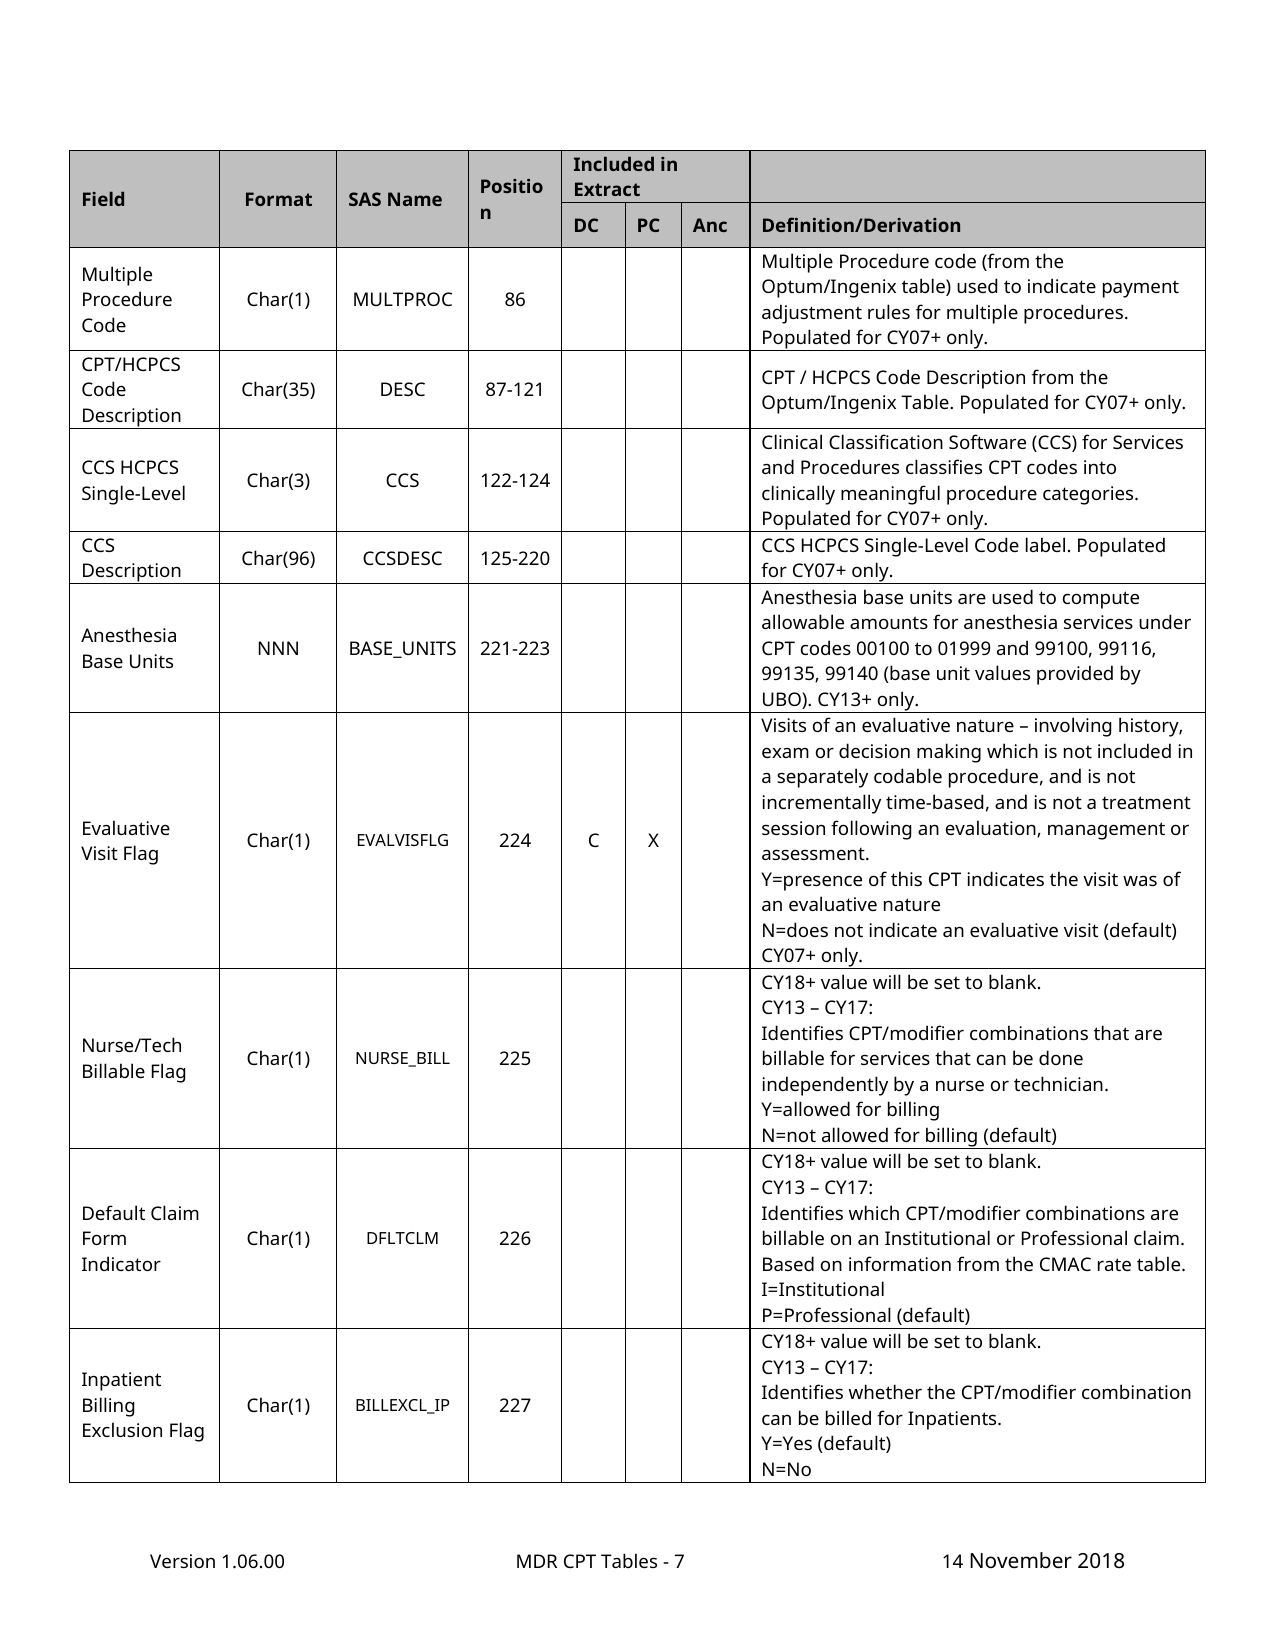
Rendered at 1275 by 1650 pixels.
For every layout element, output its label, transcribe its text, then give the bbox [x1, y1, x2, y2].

table_cell [562, 248, 625, 350]
table_cell [626, 969, 681, 1148]
table_header [751, 151, 1205, 202]
table_cell [562, 584, 625, 712]
table_cell [562, 351, 625, 428]
table_cell Anesthesia base units are used to compute allowable amounts for anesthesia services under CPT codes 00100 to 01999 and 99100, 99116, 99135, 99140 (base unit values provided by UBO). CY13+ only. [751, 584, 1205, 712]
table_cell [682, 713, 749, 968]
table_cell Visits of an evaluative nature – involving history, exam or decision making which is not included in a separately codable procedure, and is not incrementally time-based, and is not a treatment session following an evaluation, management or assessment. Y=presence of this CPT indicates the visit was of an evaluative nature N=does not indicate an evaluative visit (default) CY07+ only. [751, 713, 1205, 968]
table_cell Char(1) [220, 713, 336, 968]
table_cell CCS [337, 429, 468, 531]
table_cell [682, 969, 749, 1148]
table_cell [562, 532, 625, 583]
table_cell 125-220 [469, 532, 561, 583]
table_cell 224 [469, 713, 561, 968]
table_cell PC [626, 203, 681, 247]
table_cell CY18+ value will be set to blank. CY13 – CY17: Identifies CPT/modifier combinations that are billable for services that can be done independently by a nurse or technician. Y=allowed for billing N=not allowed for billing (default) [751, 969, 1205, 1148]
table_cell [682, 351, 749, 428]
table_cell [682, 429, 749, 531]
table_cell [682, 248, 749, 350]
table_cell Default Claim Form Indicator [70, 1149, 219, 1327]
table_cell DESC [337, 351, 468, 428]
table_cell EVALVISFLG [337, 713, 468, 968]
table_cell CCSDESC [337, 532, 468, 583]
table_cell [562, 429, 625, 531]
table_cell Char(3) [220, 429, 336, 531]
table_cell CPT / HCPCS Code Description from the Optum/Ingenix Table. Populated for CY07+ only. [751, 351, 1205, 428]
table_cell CY18+ value will be set to blank. CY13 – CY17: Identifies which CPT/modifier combinations are billable on an Institutional or Professional claim. Based on information from the CMAC rate table. I=Institutional P=Professional (default) [751, 1149, 1205, 1327]
table_cell [682, 584, 749, 712]
table_cell BASE_UNITS [337, 584, 468, 712]
table_cell CPT/HCPCS Code Description [70, 351, 219, 428]
table_cell Nurse/Tech Billable Flag [70, 969, 219, 1148]
table_cell [682, 532, 749, 583]
table_cell 221-223 [469, 584, 561, 712]
table_cell 87-121 [469, 351, 561, 428]
table_cell CCS HCPCS Single-Level [70, 429, 219, 531]
table_cell [626, 351, 681, 428]
table_header SAS Name [337, 151, 468, 247]
table_header Format [220, 151, 336, 247]
table_cell Clinical Classification Software (CCS) for Services and Procedures classifies CPT codes into clinically meaningful procedure categories. Populated for CY07+ only. [751, 429, 1205, 531]
table_cell DFLTCLM [337, 1149, 468, 1327]
table_cell Char(1) [220, 969, 336, 1148]
table_cell Char(1) [220, 248, 336, 350]
table_cell MULTPROC [337, 248, 468, 350]
table_cell [682, 1329, 749, 1482]
table_cell BILLEXCL_IP [337, 1329, 468, 1482]
table_cell Anesthesia Base Units [70, 584, 219, 712]
table_cell 227 [469, 1329, 561, 1482]
table_cell Definition/Derivation [751, 203, 1205, 247]
table_cell 122-124 [469, 429, 561, 531]
table_header Included in Extract [562, 151, 749, 202]
table_cell Anc [682, 203, 749, 247]
table_cell Multiple Procedure code (from the Optum/Ingenix table) used to indicate payment adjustment rules for multiple procedures. Populated for CY07+ only. [751, 248, 1205, 350]
table_cell CCS HCPCS Single-Level Code label. Populated for CY07+ only. [751, 532, 1205, 583]
table_cell [562, 1329, 625, 1482]
table_cell [626, 584, 681, 712]
table_cell Char(96) [220, 532, 336, 583]
table_cell [562, 1149, 625, 1327]
table_cell DC [562, 203, 625, 247]
table_cell Char(1) [220, 1149, 336, 1327]
table_cell [626, 429, 681, 531]
table_cell CY18+ value will be set to blank. CY13 – CY17: Identifies whether the CPT/modifier combination can be billed for Inpatients. Y=Yes (default) N=No [751, 1329, 1205, 1482]
table_cell 86 [469, 248, 561, 350]
table_header Field [70, 151, 219, 247]
table_cell [562, 969, 625, 1148]
table_cell [626, 248, 681, 350]
table_cell Char(35) [220, 351, 336, 428]
table_cell NNN [220, 584, 336, 712]
table_cell Char(1) [220, 1329, 336, 1482]
table_cell X [626, 713, 681, 968]
table_cell Evaluative Visit Flag [70, 713, 219, 968]
table_cell [626, 1149, 681, 1327]
table_cell [682, 1149, 749, 1327]
table_cell Inpatient Billing Exclusion Flag [70, 1329, 219, 1482]
table_cell 226 [469, 1149, 561, 1327]
table_header Position [469, 151, 561, 247]
table_cell CCS Description [70, 532, 219, 583]
table_cell Multiple Procedure Code [70, 248, 219, 350]
table_cell [626, 1329, 681, 1482]
table_cell [626, 532, 681, 583]
table_cell NURSE_BILL [337, 969, 468, 1148]
table_cell 225 [469, 969, 561, 1148]
table_cell C [562, 713, 625, 968]
